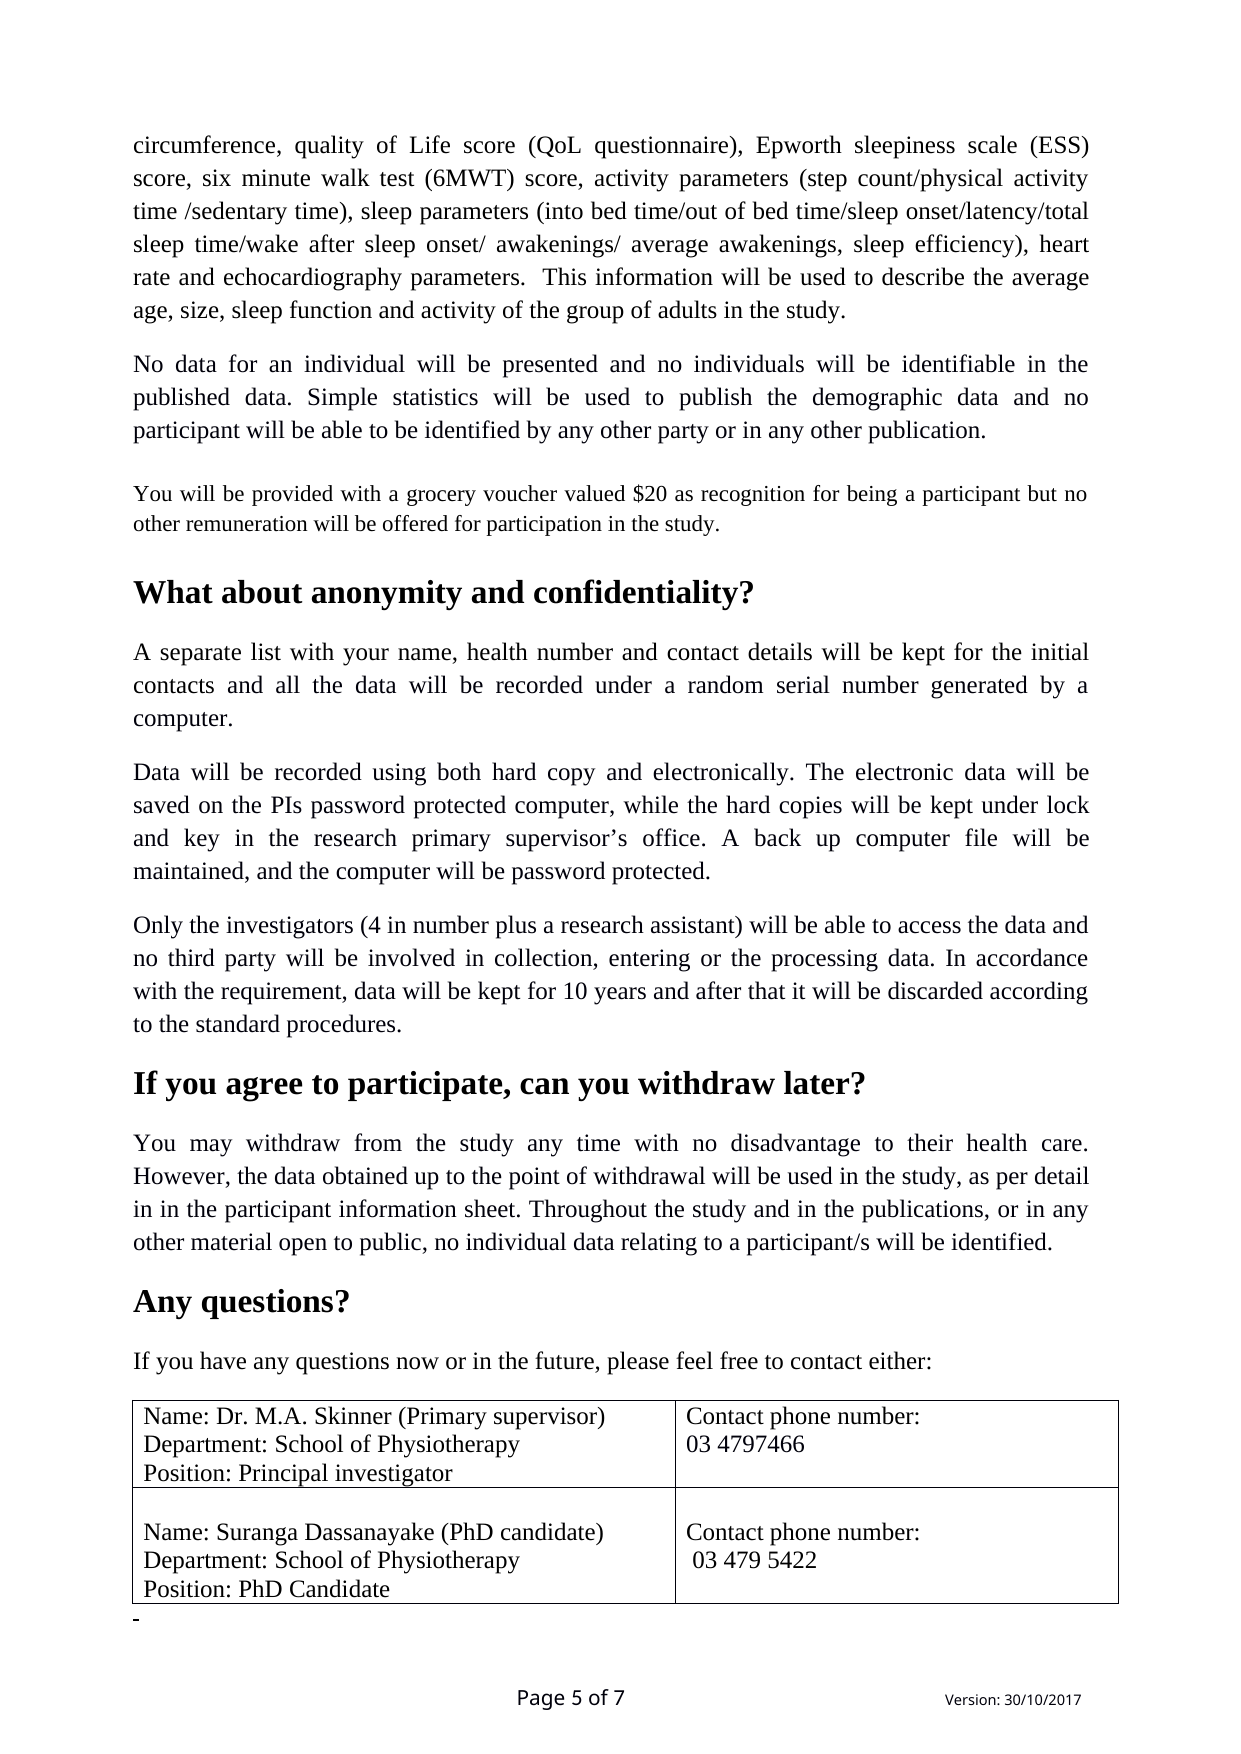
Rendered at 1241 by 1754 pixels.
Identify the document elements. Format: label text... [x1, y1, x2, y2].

text Only the investigators (4 in number plus a research assistant) will be able to access the data and no third party will be involved in collection, entering or the processing data. In accordance with the requirement, data will be kept for 10 years and after that it will be discarded according to the standard procedures. [133, 910, 1090, 1038]
text If you agree to participate, can you withdraw later? [133, 1063, 1090, 1102]
text You may withdraw from the study any time with no disadvantage to their health care. However, the data obtained up to the point of withdrawal will be used in the study, as per detail in in the participant information sheet. Throughout the study and in the publications, or in any other material open to public, no individual data relating to a participant/s will be identified. [133, 1128, 1090, 1256]
text A separate list with your name, health number and contact details will be kept for the initial contacts and all the data will be recorded under a random serial number generated by a computer. [133, 637, 1090, 732]
text If you have any questions now or in the future, please feel free to contact either: [133, 1346, 1090, 1375]
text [133, 130, 1090, 324]
text Any questions? [133, 1281, 1090, 1319]
table_cell Name: Suranga Dassanayake (PhD candidate) Department: School of Physiotherapy Position: PhD Candidate [133, 1488, 675, 1603]
text What about anonymity and confidentiality? [133, 573, 1090, 611]
text No data for an individual will be presented and no individuals will be identifiable in the published data. Simple statistics will be used to publish the demographic data and no participant will be able to be identified by any other party or in any other publication. [133, 349, 1090, 443]
table_header Contact phone number: 03 4797466 [676, 1401, 1118, 1487]
text Data will be recorded using both hard copy and electronically. The electronic data will be saved on the PIs password protected computer, while the hard copies will be kept under lock and key in the research primary supervisor’s office. A back up computer file will be maintained, and the computer will be password protected. [133, 757, 1090, 885]
table_header Name: Dr. M.A. Skinner (Primary supervisor) Department: School of Physiotherapy Position: Principal investigator [133, 1401, 675, 1487]
table_cell Contact phone number: 03 479 5422 [676, 1488, 1118, 1603]
text You will be provided with a grocery voucher valued $20 as recognition for being a participant but no other remuneration will be offered for participation in the study. [133, 480, 1090, 537]
